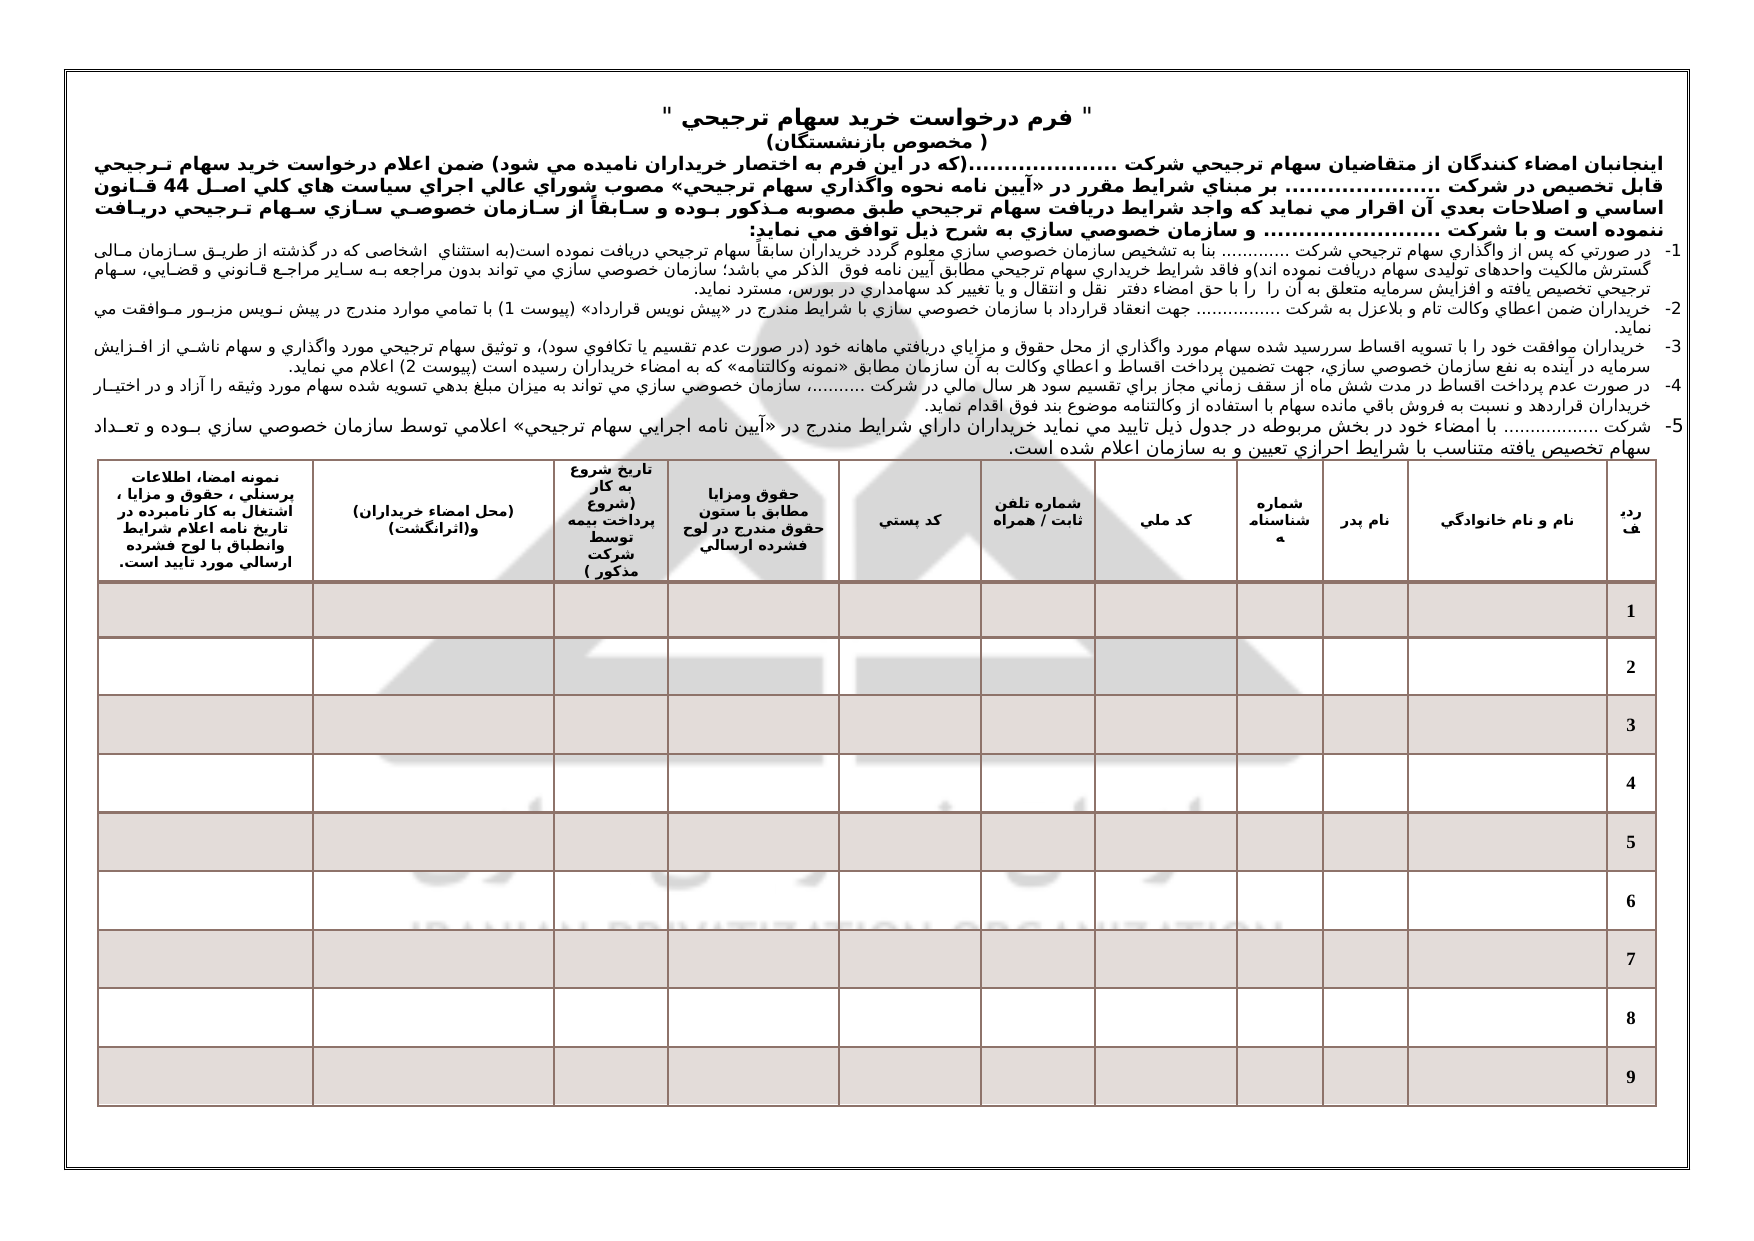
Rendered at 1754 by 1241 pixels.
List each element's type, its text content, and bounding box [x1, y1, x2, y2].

table_cell [1324, 584, 1407, 636]
table_cell [99, 584, 312, 636]
table_cell [555, 814, 667, 870]
table_header نمونه امضا، اطلاعات پرسنلي ، حقوق و مزايا ، اشتغال به كار نامبرده در تاريخ نامه اعلام شرايط وانطباق با لوح فشرده ارسالي مورد تاييد است. [99, 461, 312, 579]
text " فرم درخواست خريد سهام ترجيحي " [75, 102, 1679, 131]
table_cell 7 [1608, 931, 1655, 987]
table_header شماره تلفن ثابت / همراه [982, 461, 1094, 579]
table_cell [1324, 872, 1407, 929]
table_cell [1324, 1048, 1407, 1104]
table_cell [982, 639, 1094, 694]
table_cell [1096, 696, 1236, 753]
table_cell [314, 755, 553, 811]
table_cell [669, 696, 838, 753]
table_cell [1238, 696, 1322, 753]
table_cell [555, 696, 667, 753]
table_cell [1238, 755, 1322, 811]
table_cell [840, 989, 980, 1046]
table_cell [840, 1048, 980, 1104]
table_cell [982, 584, 1094, 636]
table_header نام و نام خانوادگي [1409, 461, 1606, 579]
list در صورتي كه پس از واگذاري سهام ترجيحي شركت ............. بنا به تشخيص سازمان خصوصي سازي معلوم گردد خريداران سابقاً سهام ترجيحي دريافت نموده است(به استثناي اشخاصی که در گذشته از طریق سازمان مالی گسترش مالکیت واحدهای تولیدی سهام دریافت نموده اند)و فاقد شرايط خريداري سهام ترجيحي مطابق آيين نامه فوق الذكر مي باشد؛ سازمان خصوصي سازي مي تواند بدون مراجعه به ساير مراجع قانوني و قضايي، سهام ترجيحي تخصیص یافته و افزايش سرمايه متعلق به آن را را با حق امضاء دفتر نقل و انتقال و یا تغيير كد سهامداري در بورس، مسترد نمايد. [94, 240, 1665, 298]
table_cell [99, 1048, 312, 1104]
table_cell [99, 696, 312, 753]
table_cell [1096, 989, 1236, 1046]
table_cell [1238, 872, 1322, 929]
table_cell [1324, 755, 1407, 811]
table_cell [669, 584, 838, 636]
table_cell [1324, 989, 1407, 1046]
table_cell 3 [1608, 696, 1655, 753]
table_cell [99, 872, 312, 929]
table_cell [555, 931, 667, 987]
table_cell [99, 989, 312, 1046]
table_cell [99, 931, 312, 987]
table_cell [840, 755, 980, 811]
table_cell [982, 814, 1094, 870]
table_cell [555, 584, 667, 636]
table_header نام پدر [1324, 461, 1407, 579]
table_cell 2 [1608, 639, 1655, 694]
table_cell [1238, 1048, 1322, 1104]
table_cell [669, 755, 838, 811]
table_cell [555, 989, 667, 1046]
table_cell [1096, 931, 1236, 987]
table_cell [99, 755, 312, 811]
table_cell [1096, 1048, 1236, 1104]
table_cell [314, 1048, 553, 1104]
table_cell [1238, 639, 1322, 694]
table_cell [314, 872, 553, 929]
table_cell [982, 931, 1094, 987]
table_cell [1409, 696, 1606, 753]
table_cell [314, 584, 553, 636]
table_cell [1409, 639, 1606, 694]
table_cell [840, 639, 980, 694]
table_cell [314, 989, 553, 1046]
table_cell [840, 872, 980, 929]
table_cell [99, 814, 312, 870]
table_cell 8 [1608, 989, 1655, 1046]
table_cell 5 [1608, 814, 1655, 870]
table_cell [669, 872, 838, 929]
table_cell 9 [1608, 1048, 1655, 1104]
table_cell 6 [1608, 872, 1655, 929]
table_cell [669, 931, 838, 987]
table_cell [1324, 931, 1407, 987]
table_cell 1 [1608, 584, 1655, 636]
text اينجانبان امضاء كنندگان از متقاضيان سهام ترجيحي شركت .....................(كه در اين فرم به اختصار خريداران ناميده مي شود) ضمن اعلام درخواست خريد سهام ترجيحي قابل تخصيص در شركت ...................... بر مبناي شرايط مقرر در «آيين نامه نحوه واگذاري سهام ترجيحي» مصوب شوراي عالي اجراي سياست هاي كلي اصل 44 قانون اساسي و اصلاحات بعدي آن اقرار مي نمايد كه واجد شرايط دريافت سهام ترجيحي طبق مصوبه مذكور بوده و سابقاً از سازمان خصوصي سازي سهام ترجيحي دريافت ننموده است و با شركت ......................... و سازمان خصوصي سازي به شرح ذيل توافق مي نمايد: [94, 153, 1665, 240]
table_cell [840, 696, 980, 753]
table_cell [1409, 1048, 1606, 1104]
table_cell 4 [1608, 755, 1655, 811]
list شركت .................. با امضاء خود در بخش مربوطه در جدول ذيل تاييد مي نمايد خريداران داراي شرايط مندرج در «آيين نامه اجرايي سهام ترجيحي» اعلامي توسط سازمان خصوصي سازي بوده و تعداد سهام تخصيص يافته متناسب با شرايط احرازي تعيين و به سازمان اعلام شده است. [94, 415, 1665, 458]
table_cell [1238, 931, 1322, 987]
table_cell [1409, 584, 1606, 636]
table_cell [314, 639, 553, 694]
table_cell [1096, 872, 1236, 929]
table_cell [1324, 696, 1407, 753]
table_cell [1238, 989, 1322, 1046]
table_cell [669, 989, 838, 1046]
list خريداران موافقت خود را با تسويه اقساط سررسيد شده سهام مورد واگذاري از محل حقوق و مزاياي دريافتي ماهانه خود (در صورت عدم تقسيم يا تكافوي سود)، و توثيق سهام ترجيحي مورد واگذاري و سهام ناشي از افزايش سرمايه در آينده به نفع سازمان خصوصي سازي، جهت تضمين پرداخت اقساط و اعطاي وكالت به آن سازمان مطابق «نمونه وكالتنامه» كه به امضاء خريداران رسيده است (پيوست 2) اعلام مي نمايد. [94, 337, 1665, 376]
list خريداران ضمن اعطاي وكالت تام و بلاعزل به شركت ................ جهت انعقاد قرارداد با سازمان خصوصي سازي با شرايط مندرج در «پيش نويس قرارداد» (پيوست 1) با تمامي موارد مندرج در پيش نويس مزبور موافقت مي نمايد. [94, 298, 1665, 337]
table_cell [669, 639, 838, 694]
table_cell [1096, 755, 1236, 811]
table_cell [314, 696, 553, 753]
table_cell [669, 814, 838, 870]
table_cell [555, 755, 667, 811]
table_cell [1096, 814, 1236, 870]
table_header تاريخ شروع به كار (شروع پرداخت بيمه توسط شركت مذكور ) [555, 461, 667, 579]
table_header رديف [1608, 461, 1655, 579]
table_cell [840, 814, 980, 870]
table_cell [1409, 989, 1606, 1046]
table_cell [1324, 639, 1407, 694]
table_cell [555, 1048, 667, 1104]
text ( مخصوص بازنشستگان) [75, 131, 1679, 153]
table_cell [982, 1048, 1094, 1104]
table_cell [314, 931, 553, 987]
table_cell [314, 814, 553, 870]
table_cell [1238, 814, 1322, 870]
table_cell [1324, 814, 1407, 870]
table_cell [1096, 584, 1236, 636]
table_header كد ملي [1096, 461, 1236, 579]
table_cell [982, 872, 1094, 929]
table_cell [555, 872, 667, 929]
table_cell [982, 696, 1094, 753]
table_cell [1409, 872, 1606, 929]
table_cell [669, 1048, 838, 1104]
table_cell [99, 639, 312, 694]
table_header (محل امضاء خريداران) و(اثرانگشت) [314, 461, 553, 579]
table_cell [1409, 755, 1606, 811]
table_cell [840, 584, 980, 636]
table_cell [840, 931, 980, 987]
table_cell [1409, 814, 1606, 870]
table_cell [1096, 639, 1236, 694]
table_cell [982, 989, 1094, 1046]
table_cell [1238, 584, 1322, 636]
table_header شماره شناسنامه [1238, 461, 1322, 579]
table_cell [982, 755, 1094, 811]
table_header حقوق ومزايا مطابق با ستون حقوق مندرج در لوح فشرده ارسالي [669, 461, 838, 579]
table_cell [1409, 931, 1606, 987]
list در صورت عدم پرداخت اقساط در مدت شش ماه از سقف زماني مجاز براي تقسيم سود هر سال مالي در شركت ..........، سازمان خصوصي سازي مي تواند به ميزان مبلغ بدهي تسويه شده سهام مورد وثيقه را آزاد و در اختيار خريداران قراردهد و نسبت به فروش باقي مانده سهام با استفاده از وكالتنامه موضوع بند فوق اقدام نمايد. [94, 376, 1665, 415]
table_header كد پستي [840, 461, 980, 579]
table_cell [555, 639, 667, 694]
